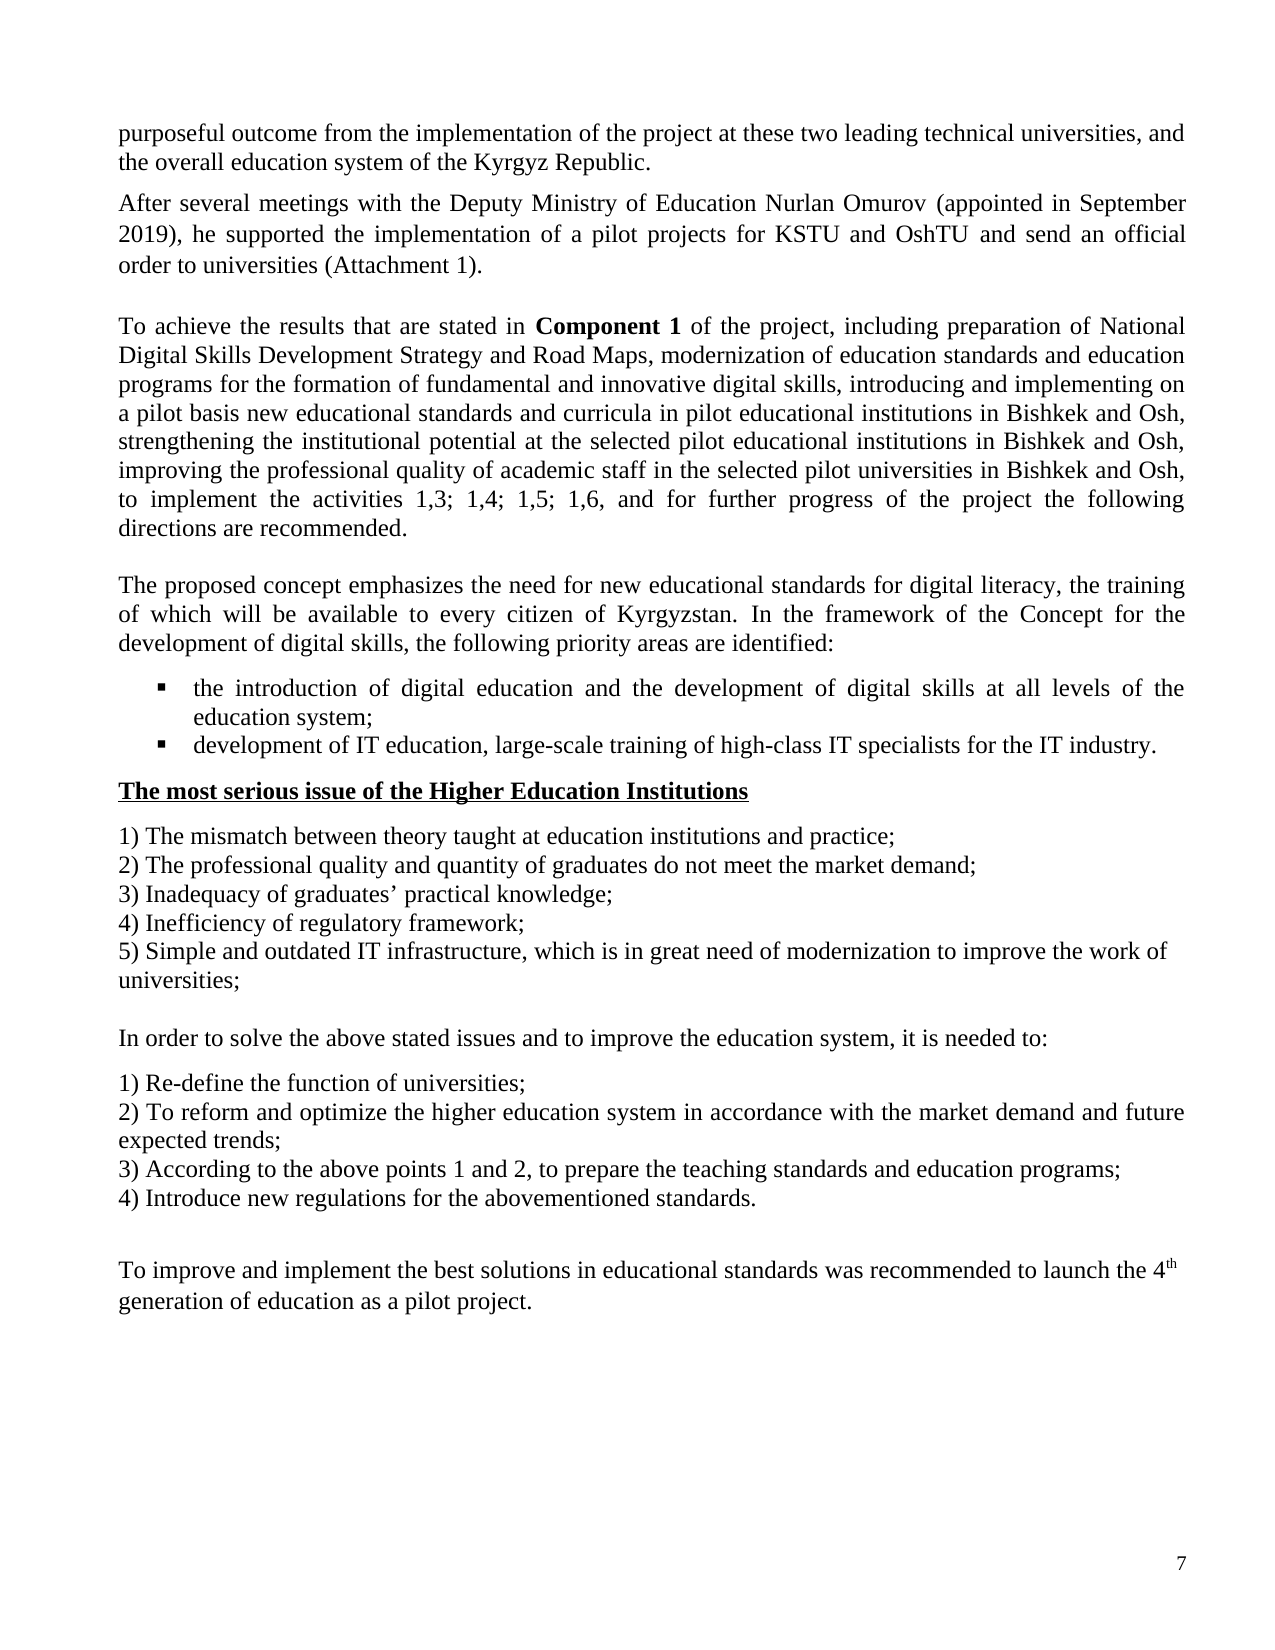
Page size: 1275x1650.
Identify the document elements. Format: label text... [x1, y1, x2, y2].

text 2) The professional quality and quantity of graduates do not meet the market demand; [118, 850, 1186, 879]
text The most serious issue of the Higher Education Institutions [118, 776, 1186, 805]
list the introduction of digital education and the development of digital skills at all levels of the education system; [156, 673, 1186, 731]
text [118, 118, 1186, 176]
text After several meetings with the Deputy Ministry of Education Nurlan Omurov (appointed in September 2019), he supported the implementation of a pilot projects for KSTU and OshTU and send an official order to universities (Attachment 1). [118, 188, 1186, 279]
text 1) The mismatch between theory taught at education institutions and practice; [118, 821, 1186, 850]
text 3) According to the above points 1 and 2, to prepare the teaching standards and education programs; [118, 1154, 1186, 1183]
text The proposed concept emphasizes the need for new educational standards for digital literacy, the training of which will be available to every citizen of Kyrgyzstan. In the framework of the Concept for the development of digital skills, the following priority areas are identified: [118, 570, 1186, 656]
text 4) Introduce new regulations for the abovementioned standards. [118, 1183, 1186, 1212]
text 2) To reform and optimize the higher education system in accordance with the market demand and future expected trends; [118, 1097, 1186, 1154]
list development of IT education, large-scale training of high-class IT specialists for the IT industry. [156, 731, 1186, 759]
text 4) Inefficiency of regulatory framework; [118, 908, 1186, 936]
text In order to solve the above stated issues and to improve the education system, it is needed to: [118, 1023, 1186, 1051]
text To improve and implement the best solutions in educational standards was recommended to launch the 4th generation of education as a pilot project. [118, 1255, 1186, 1315]
text 3) Inadequacy of graduates’ practical knowledge; [118, 879, 1186, 908]
text 1) Re-define the function of universities; [118, 1068, 1186, 1097]
text 5) Simple and outdated IT infrastructure, which is in great need of modernization to improve the work of universities; [118, 936, 1186, 994]
text To achieve the results that are stated in Component 1 of the project, including preparation of National Digital Skills Development Strategy and Road Maps, modernization of education standards and education programs for the formation of fundamental and innovative digital skills, introducing and implementing on a pilot basis new educational standards and curricula in pilot educational institutions in Bishkek and Osh, strengthening the institutional potential at the selected pilot educational institutions in Bishkek and Osh, improving the professional quality of academic staff in the selected pilot universities in Bishkek and Osh, to implement the activities 1,3; 1,4; 1,5; 1,6, and for further progress of the project the following directions are recommended. [118, 311, 1186, 541]
